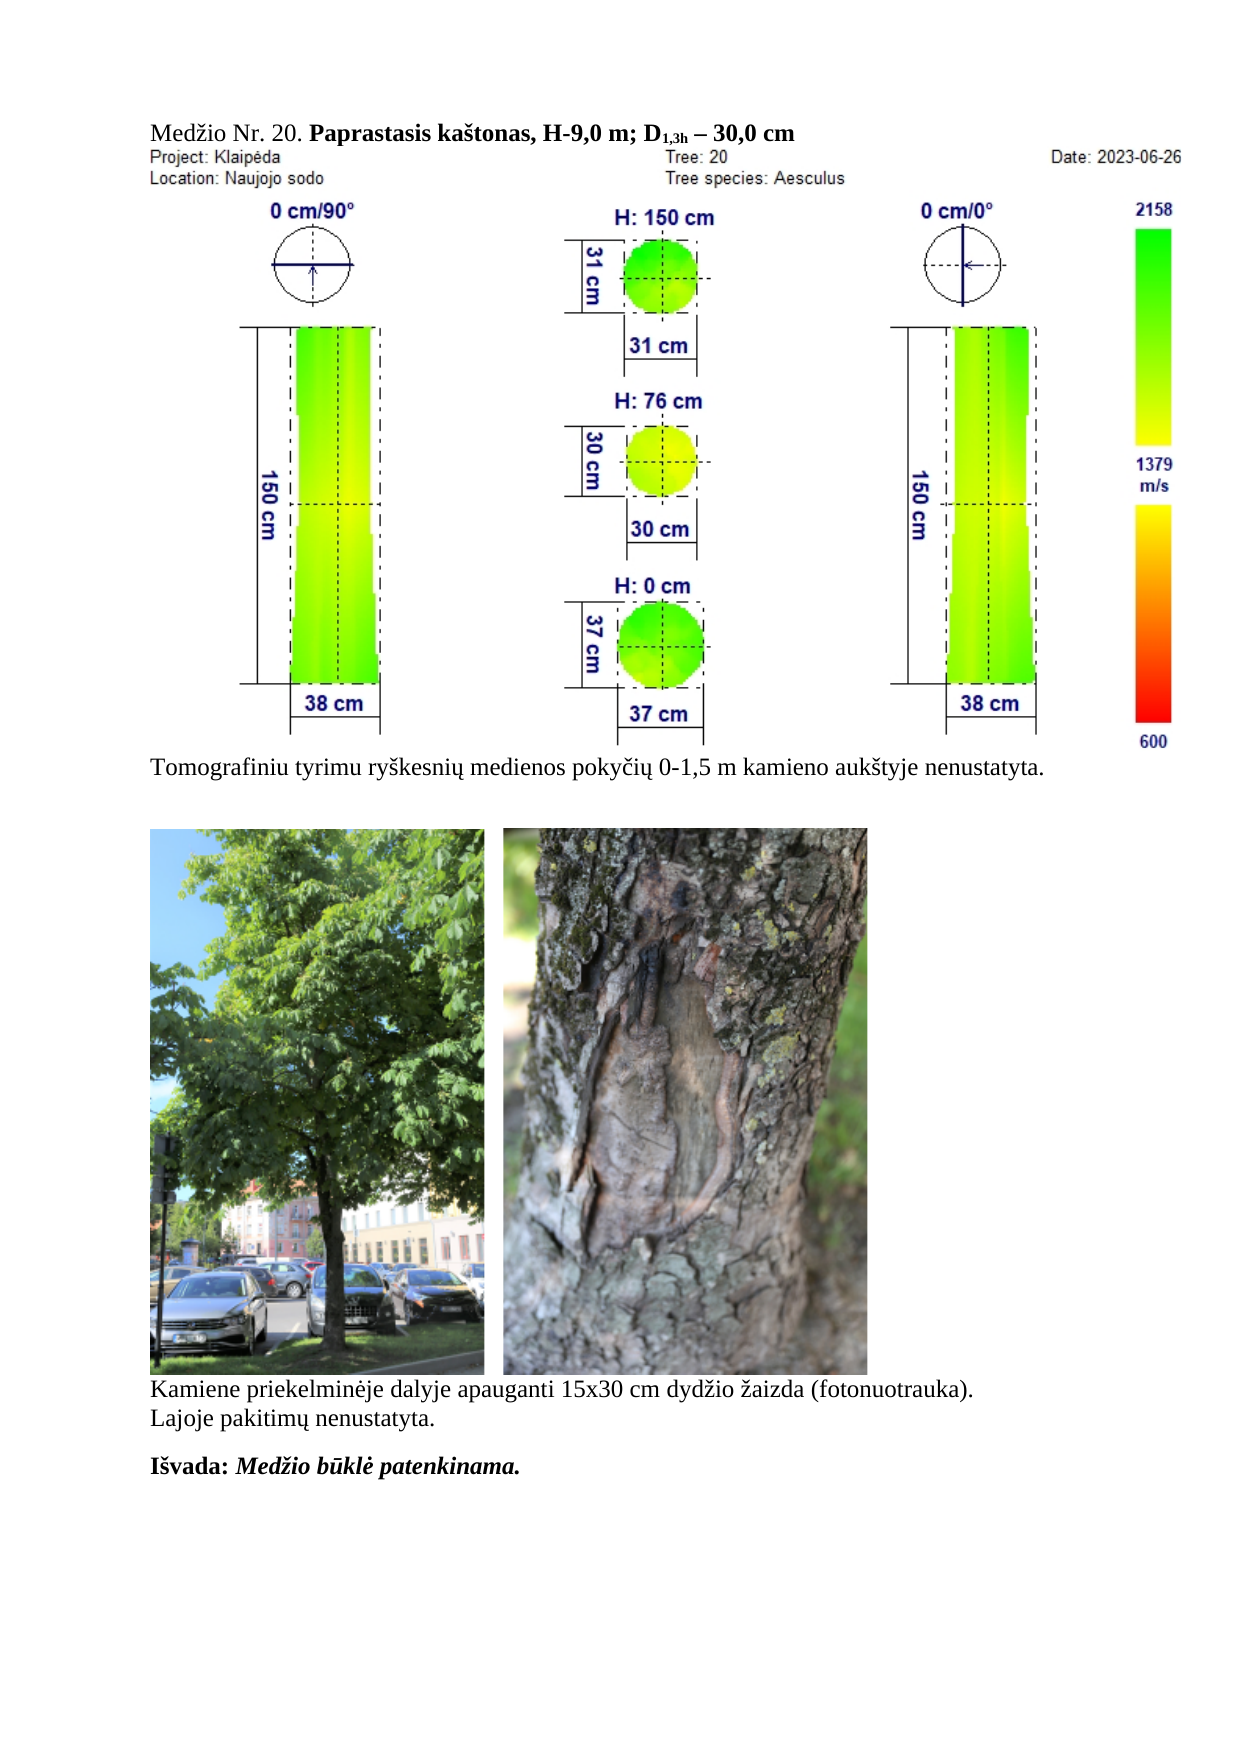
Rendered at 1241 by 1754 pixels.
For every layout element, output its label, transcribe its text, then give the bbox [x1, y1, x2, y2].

text Lajoje pakitimų nenustatyta. [150, 1403, 1181, 1432]
text Tomografiniu tyrimu ryškesnių medienos pokyčių 0-1,5 m kamieno aukštyje nenustatyta. [150, 752, 1181, 781]
picture [503, 828, 868, 1375]
picture [150, 146, 1182, 752]
text Išvada: Medžio būklė patenkinama. [150, 1451, 1181, 1480]
picture [150, 829, 485, 1375]
text Medžio Nr. 20. Paprastasis kaštonas, H-9,0 m; D1,3h – 30,0 cm [150, 118, 1181, 146]
text Kamiene priekelminėje dalyje apauganti 15x30 cm dydžio žaizda (fotonuotrauka). [150, 1374, 1181, 1403]
